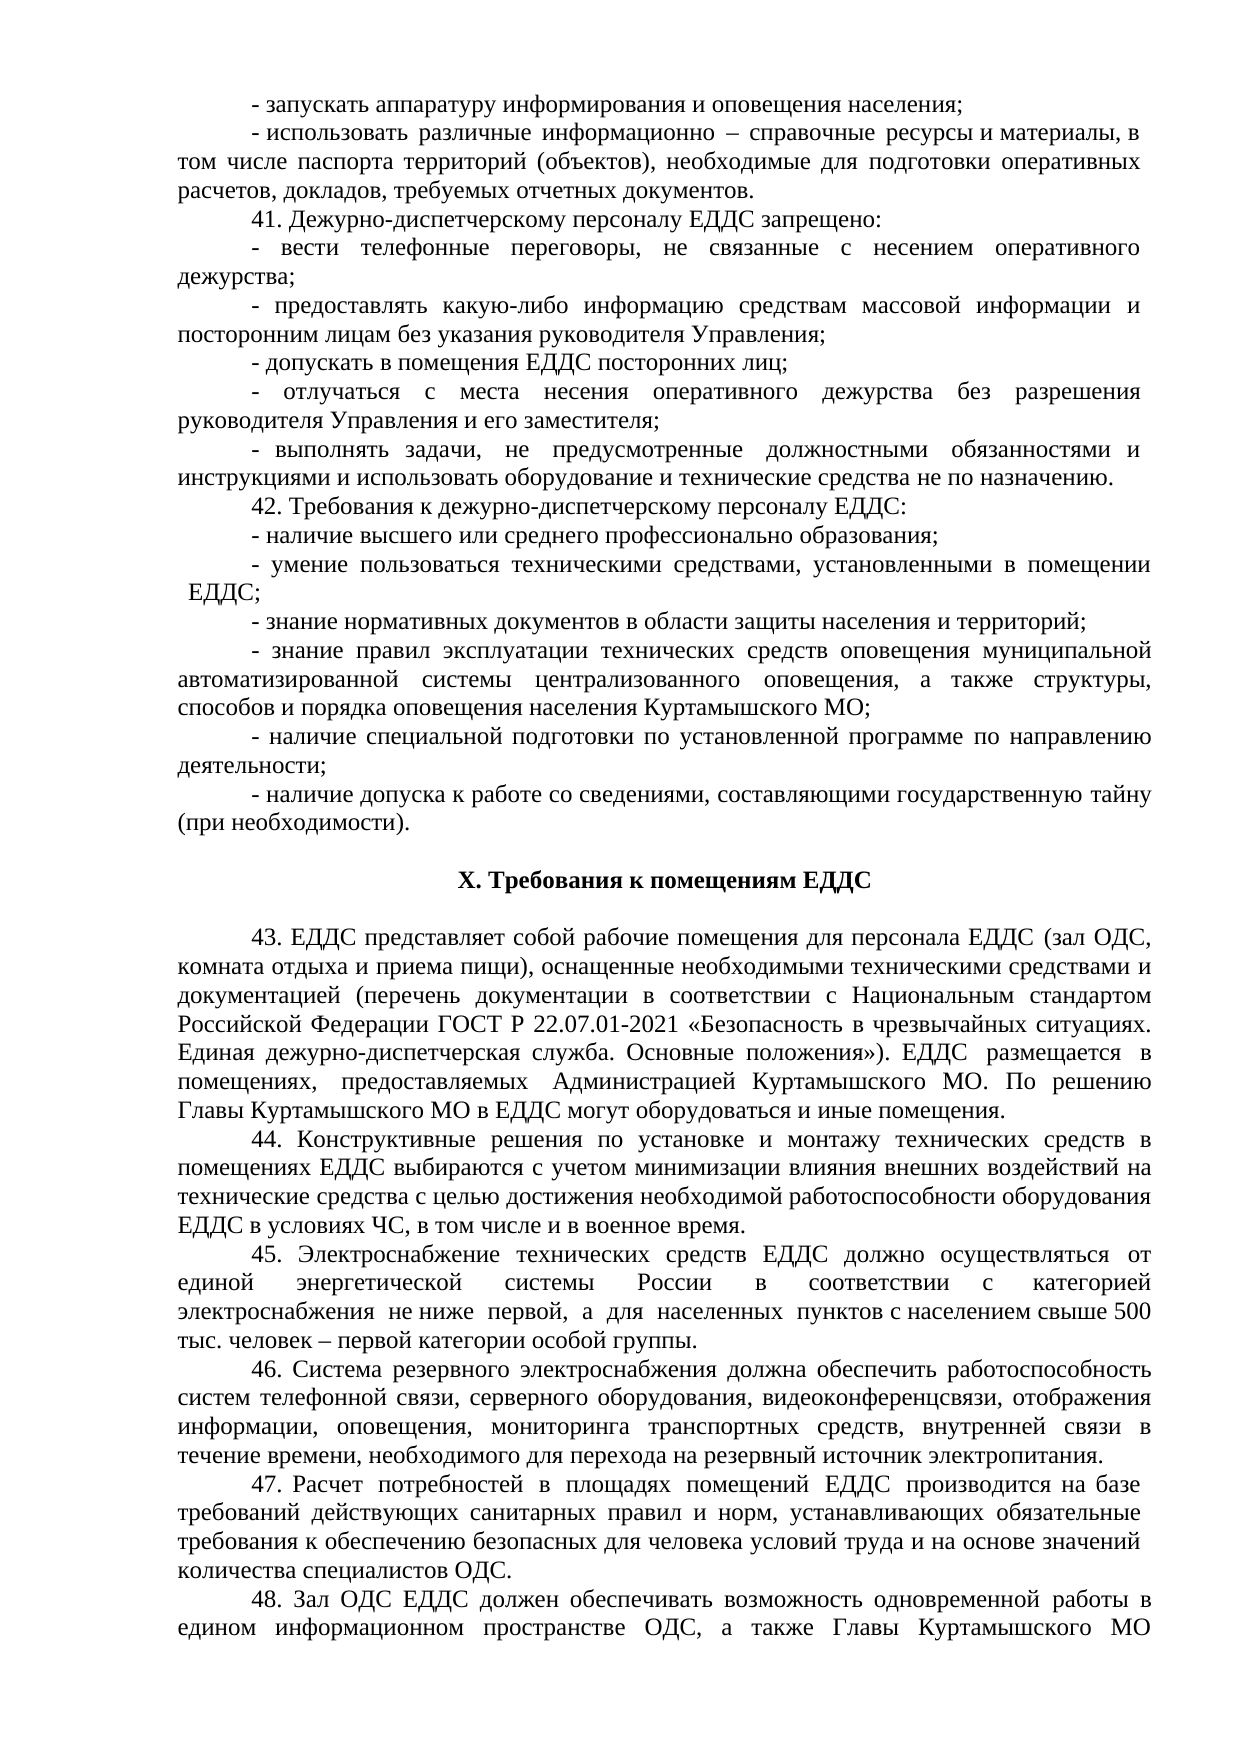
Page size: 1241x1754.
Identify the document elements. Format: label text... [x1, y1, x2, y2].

text - предоставлять какую-либо информацию средствам массовой информации и посторонним лицам без указания руководителя Управления; [177, 290, 1140, 347]
text X. Требования к помещениям ЕДДС [178, 865, 1152, 894]
text 44. Конструктивные решения по установке и монтажу технических средств в помещениях ЕДДС выбираются с учетом минимизации влияния внешних воздействий на технические средства с целью достижения необходимой работоспособности оборудования ЕДДС в условиях ЧС, в том числе и в военное время. [177, 1124, 1152, 1239]
text 43. ЕДДС представляет собой рабочие помещения для персонала ЕДДС (зал ОДС, комната отдыха и приема пищи), оснащенные необходимыми техническими средствами и документацией (перечень документации в соответствии с Национальным стандартом Российской Федерации ГОСТ Р 22.07.01-2021 «Безопасность в чрезвычайных ситуациях. Единая дежурно-диспетчерская служба. Основные положения»). ЕДДС размещается в помещениях, предоставляемых Администрацией Куртамышского МО. По решению Главы Куртамышского МО в ЕДДС могут оборудоваться и иные помещения. [177, 922, 1152, 1124]
text - знание нормативных документов в области защиты населения и территорий; [177, 606, 1140, 635]
text - допускать в помещения ЕДДС посторонних лиц; [177, 347, 1152, 376]
text - использовать различные информационно – справочные ресурсы и материалы, в том числе паспорта территорий (объектов), необходимые для подготовки оперативных расчетов, докладов, требуемых отчетных документов. [177, 117, 1140, 204]
text - наличие специальной подготовки по установленной программе по направлению деятельности; [177, 721, 1152, 779]
text - наличие высшего или среднего профессионально образования; [177, 520, 996, 549]
text 42. Требования к дежурно-диспетчерскому персоналу ЕДДС: [177, 491, 996, 520]
text - запускать аппаратуру информирования и оповещения населения; [177, 89, 1140, 117]
text - отлучаться с места несения оперативного дежурства без разрешения руководителя Управления и его заместителя; [177, 376, 1141, 434]
text 47. Расчет потребностей в площадях помещений ЕДДС производится на базе требований действующих санитарных правил и норм, устанавливающих обязательные требования к обеспечению безопасных для человека условий труда и на основе значений количества специалистов ОДС. [177, 1469, 1141, 1584]
text 45. Электроснабжение технических средств ЕДДС должно осуществляться от единой энергетической системы России в соответствии с категорией электроснабжения не ниже первой, а для населенных пунктов с населением свыше 500 тыс. человек – первой категории особой группы. [177, 1239, 1152, 1354]
text - выполнять задачи, не предусмотренные должностными обязанностями и инструкциями и использовать оборудование и технические средства не по назначению. [177, 434, 1141, 491]
text - наличие допуска к работе со сведениями, составляющими государственную тайну (при необходимости). [177, 779, 1152, 836]
text - знание правил эксплуатации технических средств оповещения муниципальной автоматизированной системы централизованного оповещения, а также структуры, способов и порядка оповещения населения Куртамышского МО; [177, 635, 1152, 721]
text 41. Дежурно-диспетчерскому персоналу ЕДДС запрещено: [177, 204, 1152, 232]
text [177, 1584, 1152, 1641]
text - умение пользоваться техническими средствами, установленными в помещении ЕДДС; [188, 549, 1152, 606]
text 46. Система резервного электроснабжения должна обеспечить работоспособность систем телефонной связи, серверного оборудования, видеоконференцсвязи, отображения информации, оповещения, мониторинга транспортных средств, внутренней связи в течение времени, необходимого для перехода на резервный источник электропитания. [177, 1354, 1152, 1469]
text - вести телефонные переговоры, не связанные с несением оперативного дежурства; [177, 232, 1140, 290]
